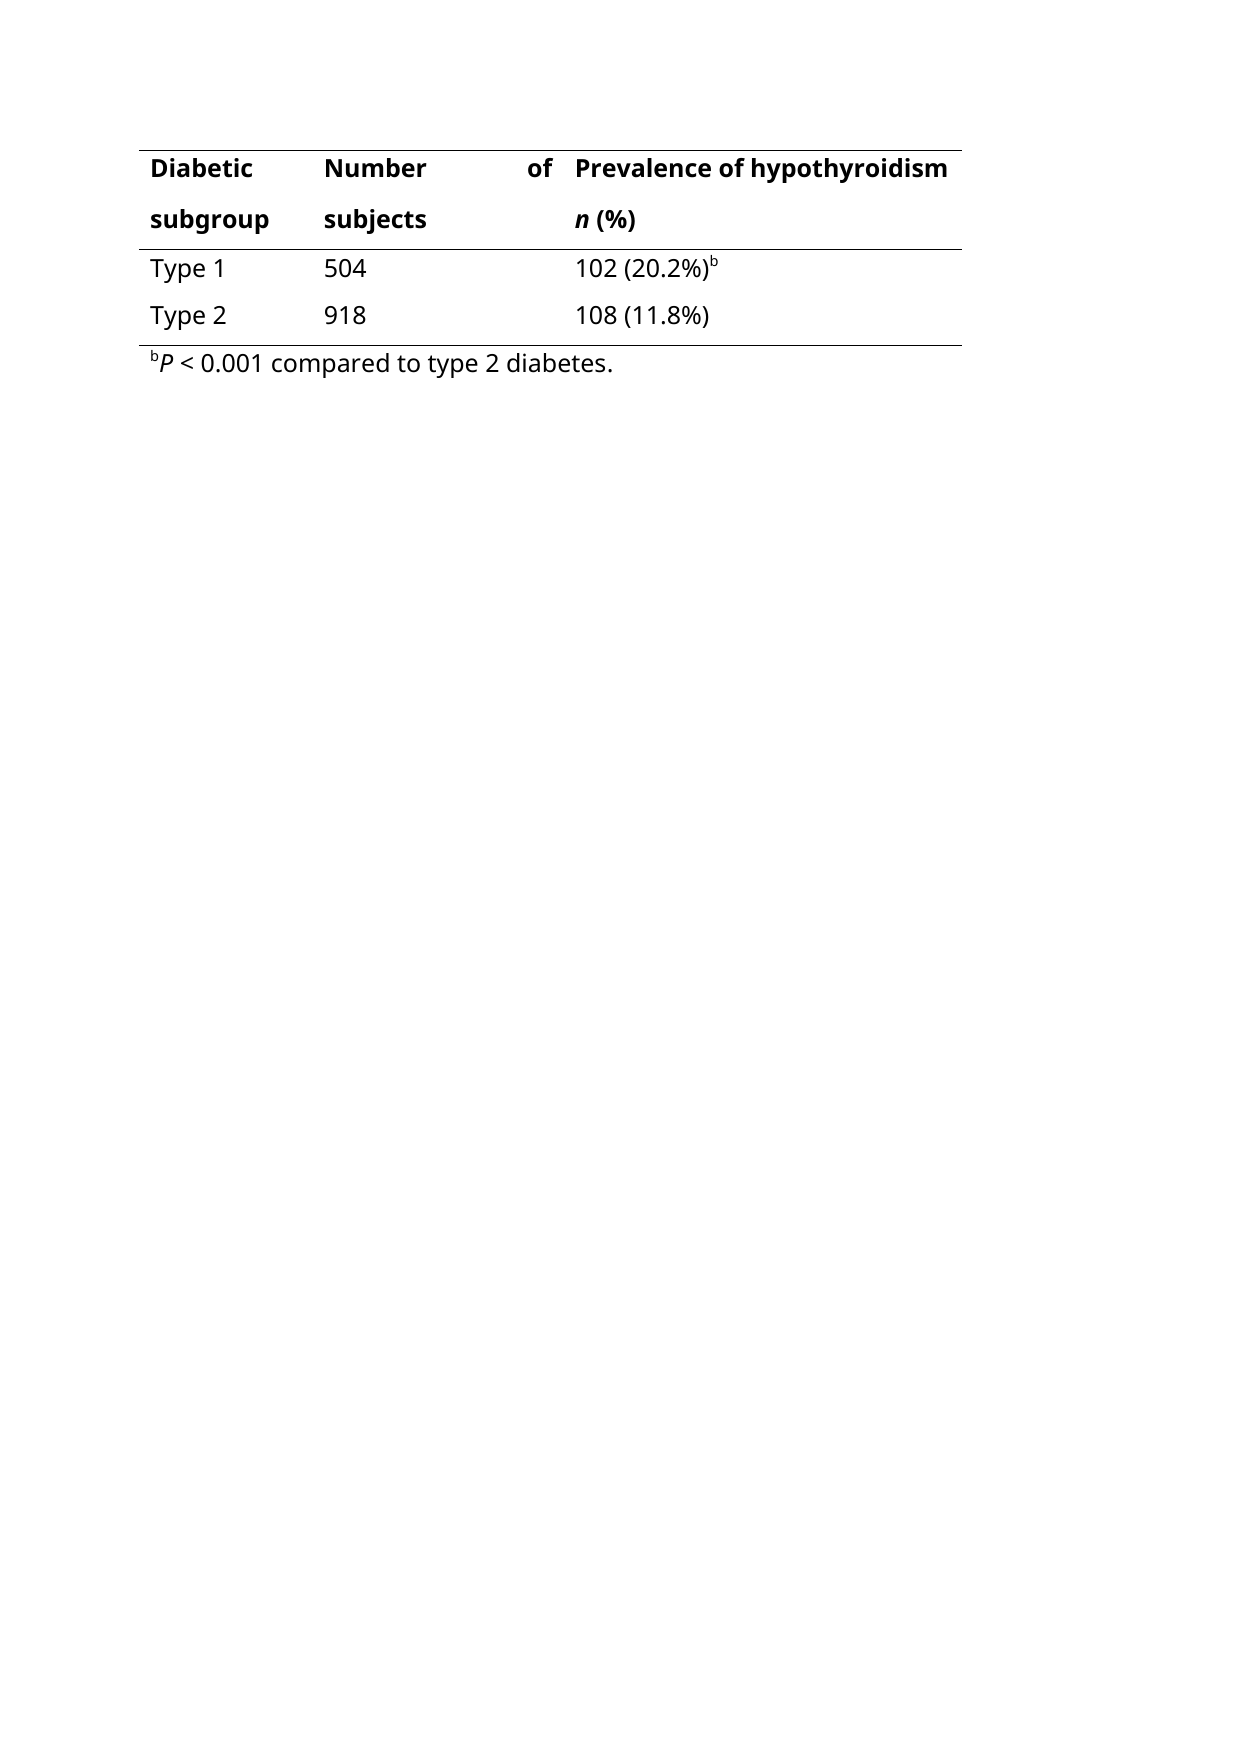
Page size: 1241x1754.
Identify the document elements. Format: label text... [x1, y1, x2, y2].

text bP < 0.001 compared to type 2 diabetes. [150, 346, 1090, 380]
table_cell Type 1 [139, 250, 312, 297]
table_header Prevalence of hypothyroidism n (%) [563, 151, 962, 249]
table_cell 102 (20.2%)b [563, 250, 962, 297]
table_cell 504 [313, 250, 563, 297]
table_cell 918 [313, 298, 563, 345]
table_cell 108 (11.8%) [563, 298, 962, 345]
table_cell Type 2 [139, 298, 312, 345]
table_header Number of subjects [313, 151, 563, 249]
table_header Diabetic subgroup [139, 151, 312, 249]
